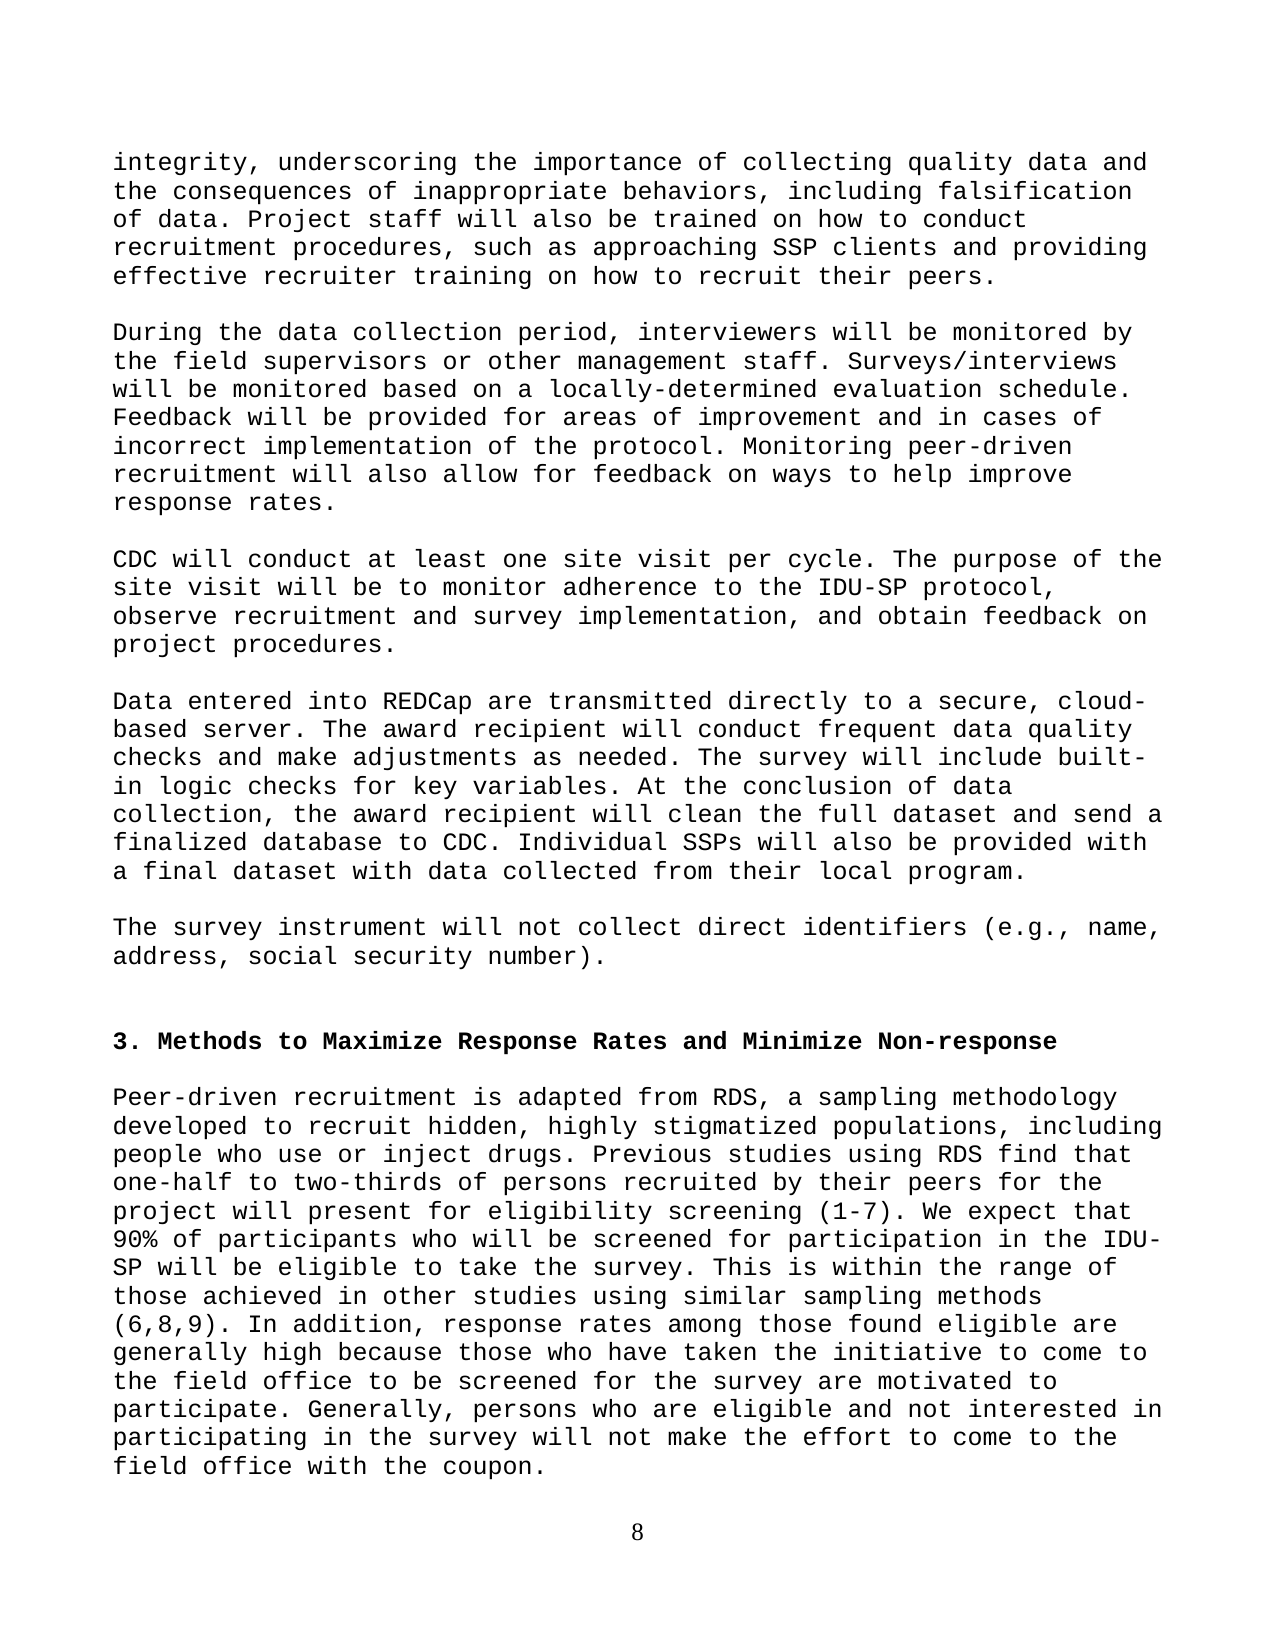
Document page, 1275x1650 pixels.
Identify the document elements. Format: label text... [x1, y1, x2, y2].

text During the data collection period, interviewers will be monitored by the field supervisors or other management staff. Surveys/interviews will be monitored based on a locally-determined evaluation schedule. Feedback will be provided for areas of improvement and in cases of incorrect implementation of the protocol. Monitoring peer-driven recruitment will also allow for feedback on ways to help improve response rates. [112, 320, 1162, 518]
text Data entered into REDCap are transmitted directly to a secure, cloud-based server. The award recipient will conduct frequent data quality checks and make adjustments as needed. The survey will include built-in logic checks for key variables. At the conclusion of data collection, the award recipient will clean the full dataset and send a finalized database to CDC. Individual SSPs will also be provided with a final dataset with data collected from their local program. [112, 688, 1162, 887]
text CDC will conduct at least one site visit per cycle. The purpose of the site visit will be to monitor adherence to the IDU-SP protocol, observe recruitment and survey implementation, and obtain feedback on project procedures. [112, 547, 1162, 660]
text Peer-driven recruitment is adapted from RDS, a sampling methodology developed to recruit hidden, highly stigmatized populations, including people who use or inject drugs. Previous studies using RDS find that one-half to two-thirds of persons recruited by their peers for the project will present for eligibility screening (1-7). We expect that 90% of participants who will be screened for participation in the IDU-SP will be eligible to take the survey. This is within the range of those achieved in other studies using similar sampling methods (6,8,9). In addition, response rates among those found eligible are generally high because those who have taken the initiative to come to the field office to be screened for the survey are motivated to participate. Generally, persons who are eligible and not interested in participating in the survey will not make the effort to come to the field office with the coupon. [112, 1085, 1162, 1482]
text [112, 150, 1162, 292]
text The survey instrument will not collect direct identifiers (e.g., name, address, social security number). [112, 915, 1162, 972]
text 3. Methods to Maximize Response Rates and Minimize Non-response [112, 1028, 1162, 1057]
